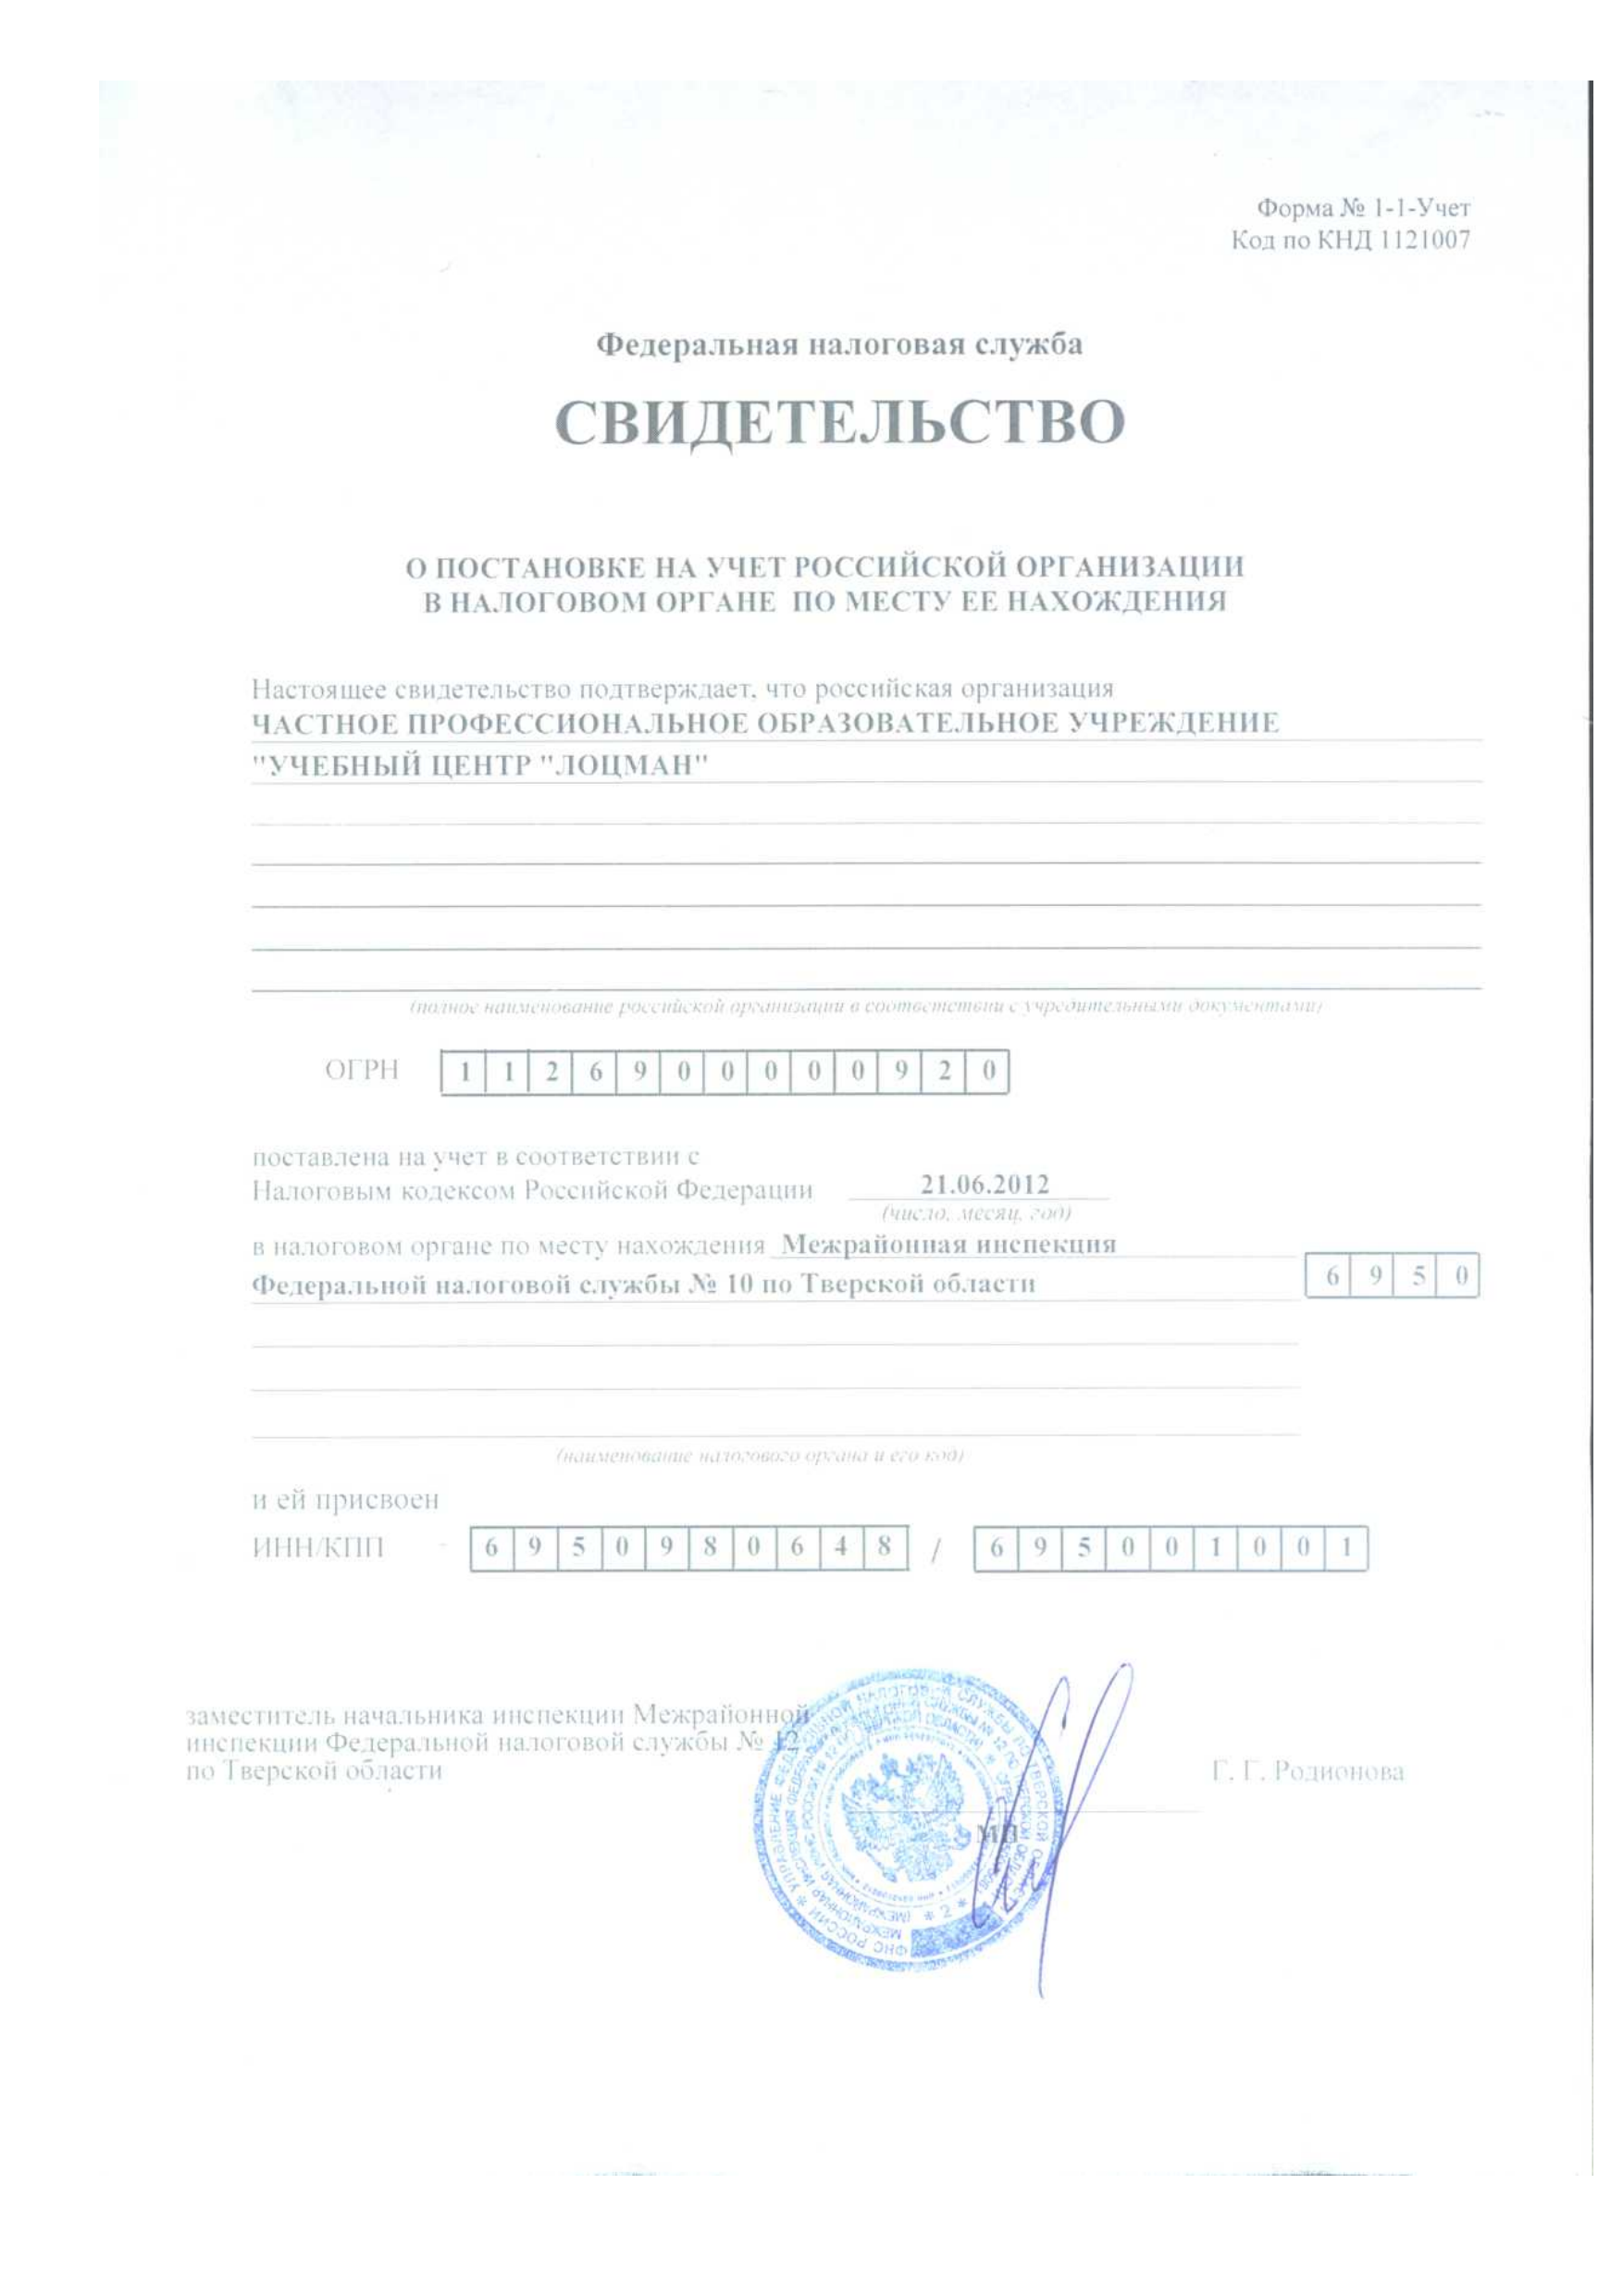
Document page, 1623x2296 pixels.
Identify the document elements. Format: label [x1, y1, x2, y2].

picture [99, 81, 1593, 2176]
